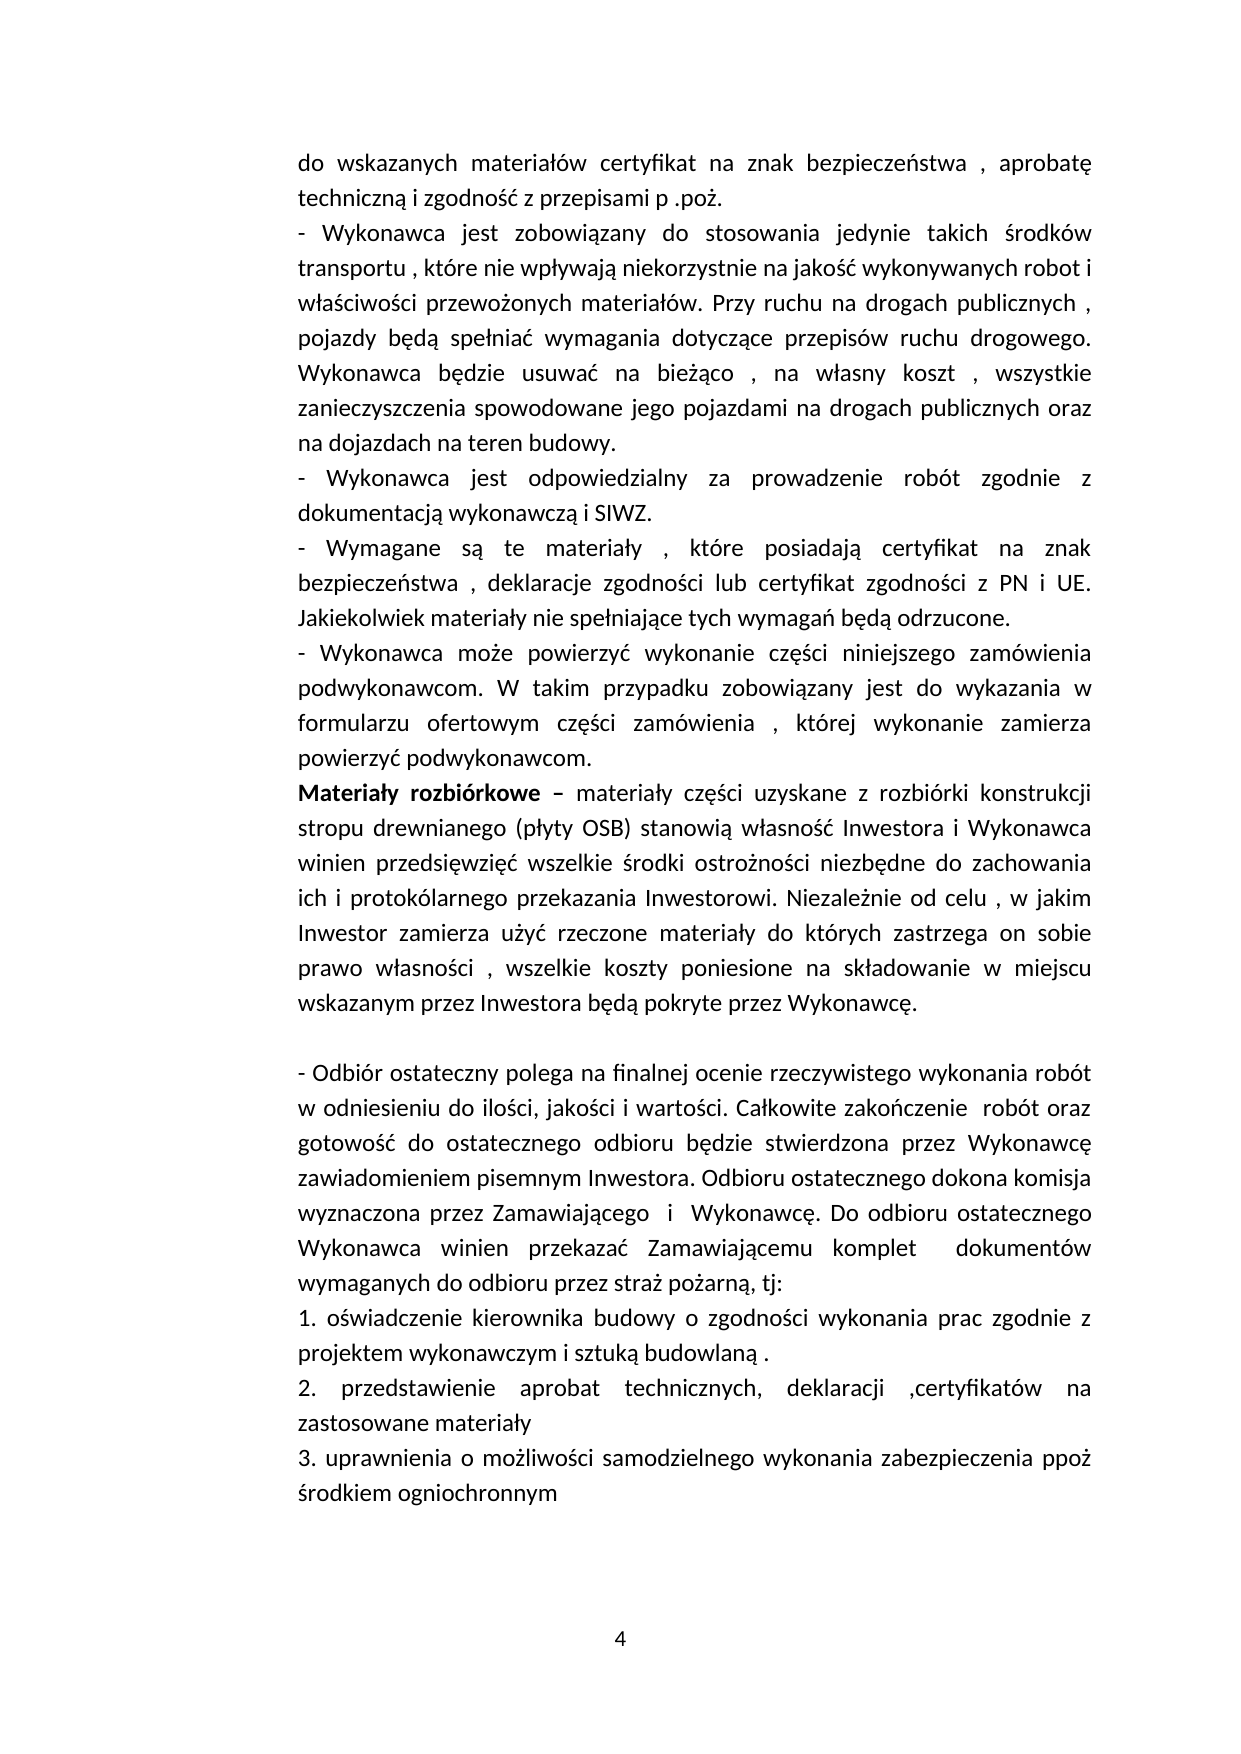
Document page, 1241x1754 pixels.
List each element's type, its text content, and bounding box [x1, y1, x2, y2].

list - Wykonawca jest odpowiedzialny za prowadzenie robót zgodnie z dokumentacją wykonawczą i SIWZ. [298, 463, 1093, 528]
list - Wymagane są te materiały , które posiadają certyfikat na znak bezpieczeństwa , deklaracje zgodności lub certyfikat zgodności z PN i UE. Jakiekolwiek materiały nie spełniające tych wymagań będą odrzucone. [298, 533, 1093, 633]
list Materiały rozbiórkowe – materiały części uzyskane z rozbiórki konstrukcji stropu drewnianego (płyty OSB) stanowią własność Inwestora i Wykonawca winien przedsięwzięć wszelkie środki ostrożności niezbędne do zachowania ich i protokólarnego przekazania Inwestorowi. Niezależnie od celu , w jakim Inwestor zamierza użyć rzeczone materiały do których zastrzega on sobie prawo własności , wszelkie koszty poniesione na składowanie w miejscu wskazanym przez Inwestora będą pokryte przez Wykonawcę. [298, 778, 1093, 1018]
list 1. oświadczenie kierownika budowy o zgodności wykonania prac zgodnie z projektem wykonawczym i sztuką budowlaną . [298, 1303, 1093, 1368]
list - Odbiór ostateczny polega na finalnej ocenie rzeczywistego wykonania robót w odniesieniu do ilości, jakości i wartości. Całkowite zakończenie robót oraz gotowość do ostatecznego odbioru będzie stwierdzona przez Wykonawcę zawiadomieniem pisemnym Inwestora. Odbioru ostatecznego dokona komisja wyznaczona przez Zamawiającego i Wykonawcę. Do odbioru ostatecznego Wykonawca winien przekazać Zamawiającemu komplet dokumentów wymaganych do odbioru przez straż pożarną, tj: [298, 1058, 1093, 1298]
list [298, 148, 1093, 213]
list 3. uprawnienia o możliwości samodzielnego wykonania zabezpieczenia ppoż środkiem ogniochronnym [298, 1443, 1093, 1508]
list - Wykonawca jest zobowiązany do stosowania jedynie takich środków transportu , które nie wpływają niekorzystnie na jakość wykonywanych robot i właściwości przewożonych materiałów. Przy ruchu na drogach publicznych , pojazdy będą spełniać wymagania dotyczące przepisów ruchu drogowego. Wykonawca będzie usuwać na bieżąco , na własny koszt , wszystkie zanieczyszczenia spowodowane jego pojazdami na drogach publicznych oraz na dojazdach na teren budowy. [298, 218, 1093, 458]
list - Wykonawca może powierzyć wykonanie części niniejszego zamówienia podwykonawcom. W takim przypadku zobowiązany jest do wykazania w formularzu ofertowym części zamówienia , której wykonanie zamierza powierzyć podwykonawcom. [298, 638, 1093, 773]
list 2. przedstawienie aprobat technicznych, deklaracji ,certyfikatów na zastosowane materiały [298, 1373, 1093, 1438]
